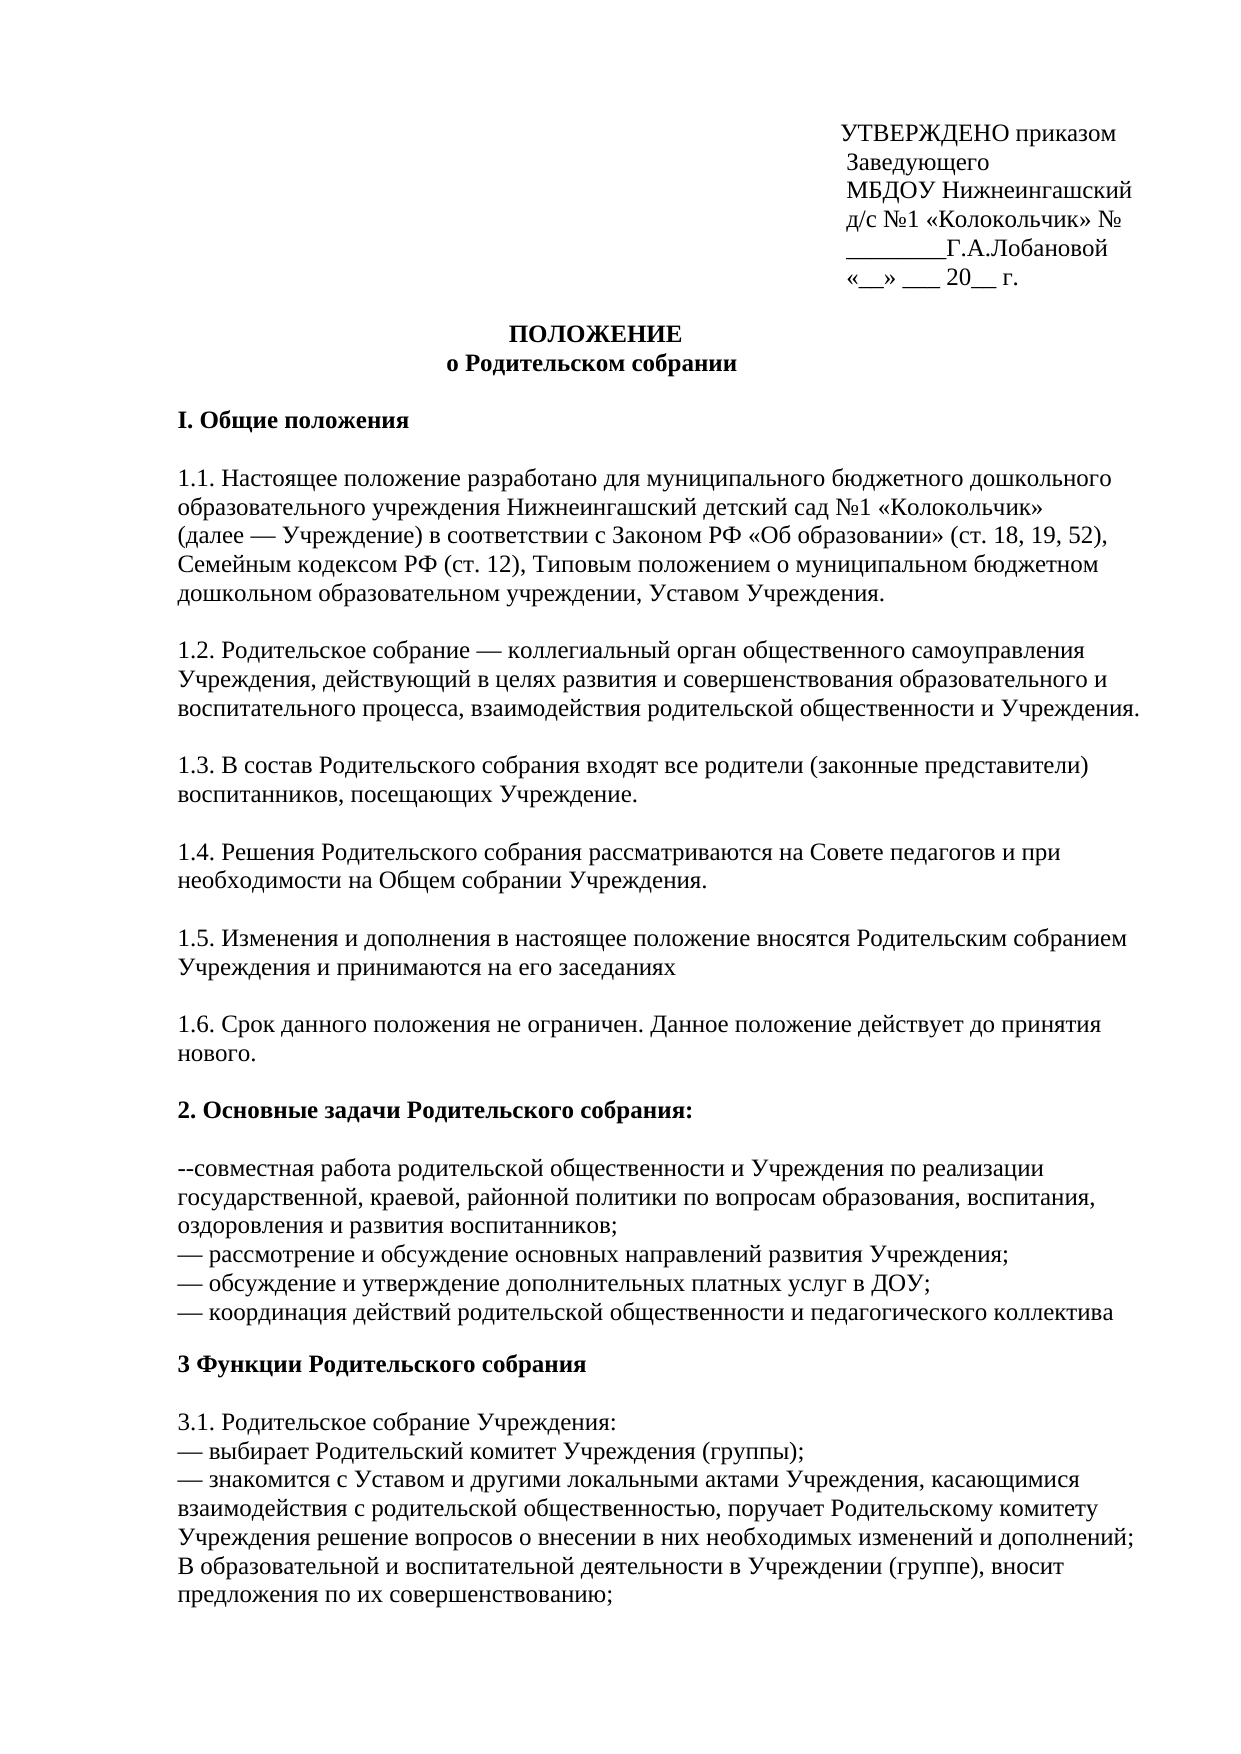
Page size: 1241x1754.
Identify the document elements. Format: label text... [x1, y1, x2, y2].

text ________Г.А.Лобановой [177, 233, 1152, 262]
text Заведующего [177, 147, 1152, 176]
text — рассмотрение и обсуждение основных направлений развития Учреждения; [177, 1239, 1152, 1268]
text — знакомится с Уставом и другими локальными актами Учреждения, касающимися взаимодействия с родительской общественностью, поручает Родительскому комитету Учреждения решение вопросов о внесении в них необходимых изменений и дополнений; [177, 1464, 1152, 1551]
text 1.6. Срок данного положения не ограничен. Данное положение действует до принятия нового. [177, 1009, 1152, 1067]
text УТВЕРЖДЕНО приказом [177, 118, 1152, 147]
text 1.1. Настоящее положение разработано для муниципального бюджетного дошкольного образовательного учреждения Нижнеингашский детский сад №1 «Колокольчик» [177, 463, 1152, 521]
text (далее — Учреждение) в соответствии с Законом РФ «Об образовании» (ст. 18, 19, 52), Семейным кодексом РФ (ст. 12), Типовым положением о муниципальном бюджетном дошкольном образовательном учреждении, Уставом Учреждения. [177, 521, 1152, 607]
text д/с №1 «Колокольчик» № [177, 204, 1152, 233]
text МБДОУ Нижнеингашский [177, 176, 1152, 204]
text Общие положения [177, 406, 1152, 434]
text — выбирает Родительский комитет Учреждения (группы); [177, 1436, 1152, 1464]
text 3.1. Родительское собрание Учреждения: [177, 1407, 1152, 1436]
text 1.5. Изменения и дополнения в настоящее положение вносятся Родительским собранием Учреждения и принимаются на его заседаниях [177, 923, 1152, 981]
text ПОЛОЖЕНИЕ [177, 319, 1152, 348]
text «__» ___ 20__ г. [177, 262, 1152, 291]
text 2. Основные задачи Родительского собрания: [177, 1096, 1152, 1124]
text — координация действий родительской общественности и педагогического коллектива [177, 1297, 1152, 1326]
text 3 Функции Родительского собрания [177, 1349, 1152, 1378]
text 1.2. Родительское собрание — коллегиальный орган общественного самоуправления Учреждения, действующий в целях развития и совершенствования образовательного и воспитательного процесса, взаимодействия родительской общественности и Учреждения. [177, 636, 1152, 722]
text 1.4. Решения Родительского собрания рассматриваются на Совете педагогов и при необходимости на Общем собрании Учреждения. [177, 837, 1152, 894]
text — обсуждение и утверждение дополнительных платных услуг в ДОУ; [177, 1268, 1152, 1297]
text В образовательной и воспитательной деятельности в Учреждении (группе), вносит предложения по их совершенствованию; [177, 1551, 1152, 1608]
text о Родительском собрании [177, 348, 1152, 377]
text --совместная работа родительской общественности и Учреждения по реализации государственной, краевой, районной политики по вопросам образования, воспитания, оздоровления и развития воспитанников; [177, 1153, 1152, 1239]
text 1.3. В состав Родительского собрания входят все родители (законные представители) воспитанников, посещающих Учреждение. [177, 751, 1152, 808]
